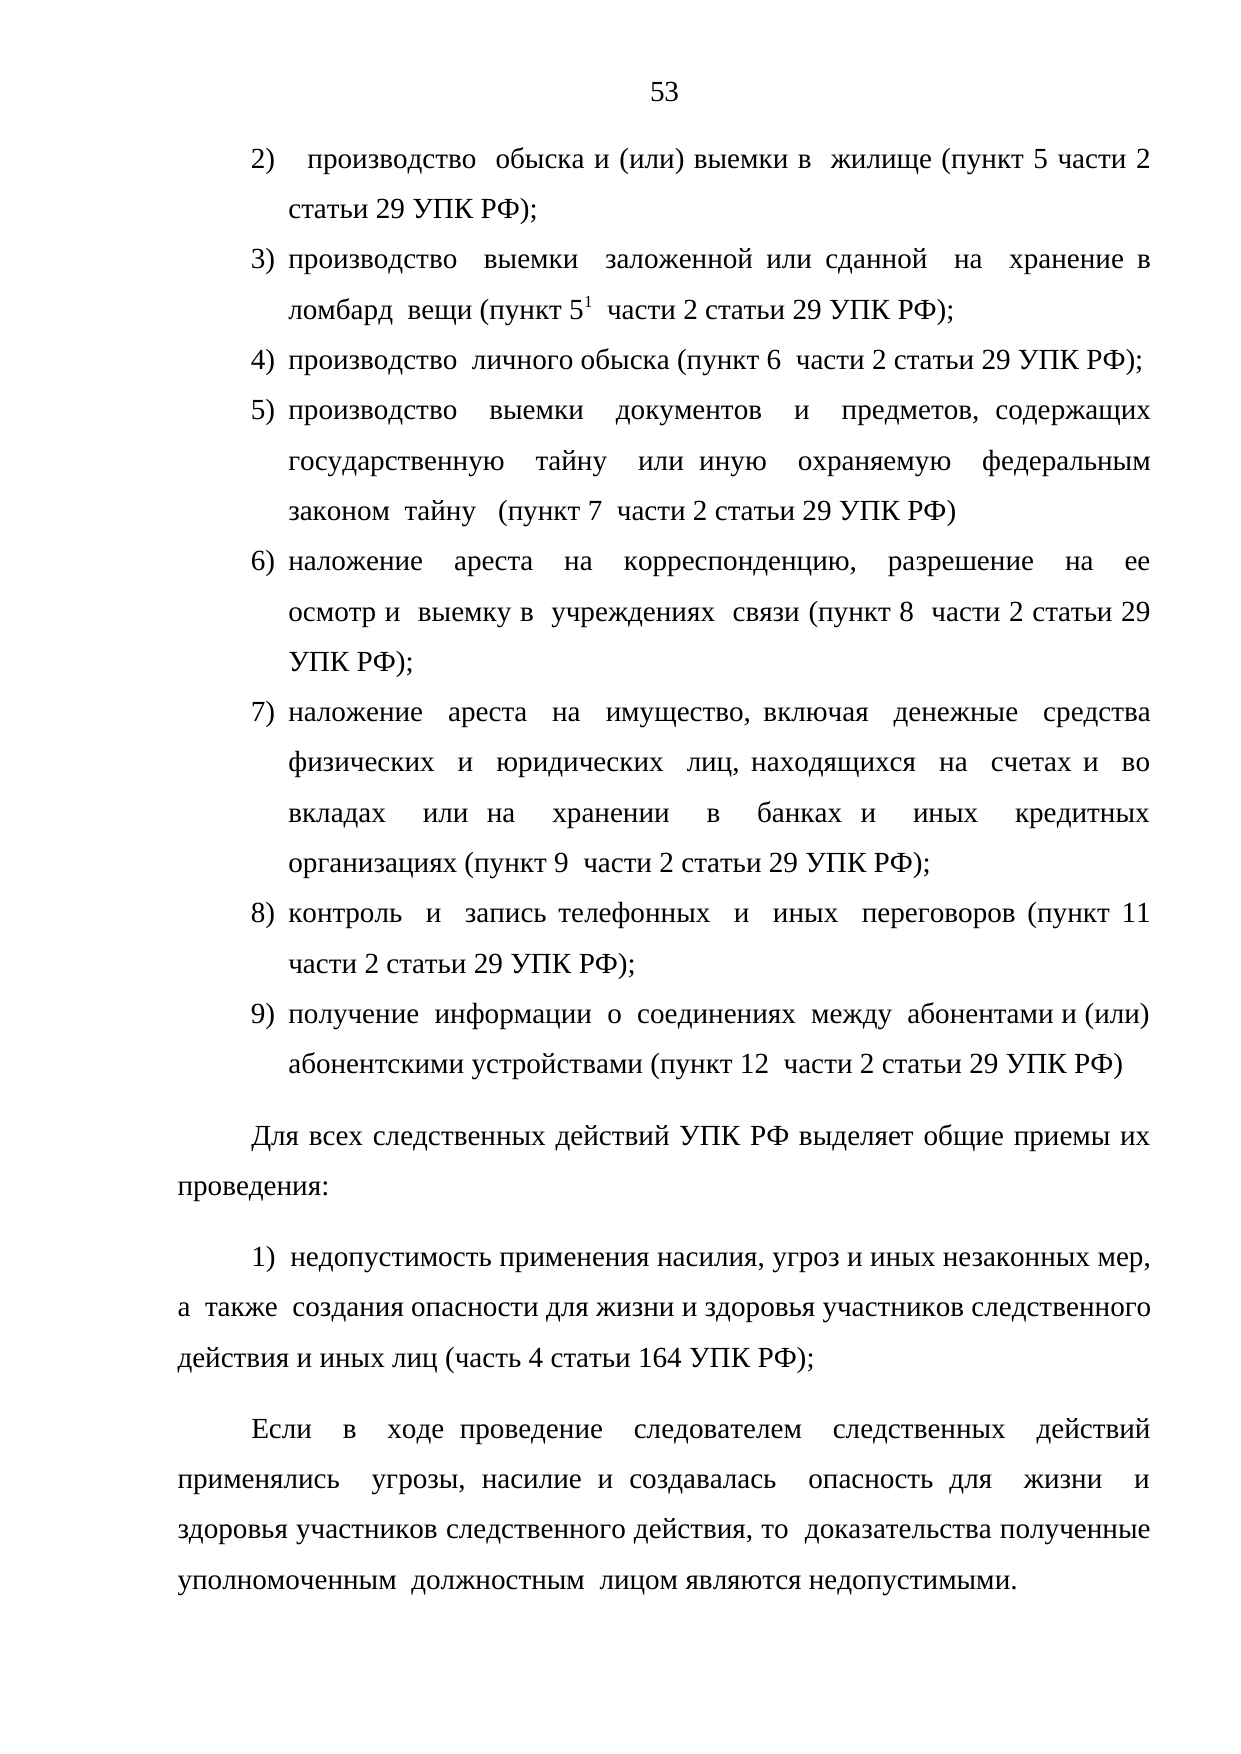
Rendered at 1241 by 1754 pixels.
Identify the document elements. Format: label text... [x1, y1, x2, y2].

list наложение ареста на корреспонденцию, разрешение на ее осмотр и выемку в учреждениях связи (пункт 8 части 2 статьи 29 УПК РФ); [251, 543, 1152, 677]
text 1) недопустимость применения насилия, угроз и иных незаконных мер, а также создания опасности для жизни и здоровья участников следственного действия и иных лиц (часть 4 статьи 164 УПК РФ); [177, 1239, 1152, 1373]
list получение информации о соединениях между абонентами и (или) абонентскими устройствами (пункт 12 части 2 статьи 29 УПК РФ) [251, 996, 1152, 1080]
list производство личного обыска (пункт 6 части 2 статьи 29 УПК РФ); [251, 342, 1152, 376]
list производство выемки документов и предметов, содержащих государственную тайну или иную охраняемую федеральным законом тайну (пункт 7 части 2 статьи 29 УПК РФ) [251, 392, 1152, 527]
list контроль и запись телефонных и иных переговоров (пункт 11 части 2 статьи 29 УПК РФ); [251, 896, 1152, 979]
list производство обыска и (или) выемки в жилище (пункт 5 части 2 статьи 29 УПК РФ); [251, 141, 1152, 225]
list наложение ареста на имущество, включая денежные средства физических и юридических лиц, находящихся на счетах и во вкладах или на хранении в банках и иных кредитных организациях (пункт 9 части 2 статьи 29 УПК РФ); [251, 694, 1152, 879]
text Если в ходе проведение следователем следственных действий применялись угрозы, насилие и создавалась опасность для жизни и здоровья участников следственного действия, то доказательства полученные уполномоченным должностным лицом являются недопустимыми. [177, 1411, 1152, 1595]
text Для всех следственных действий УПК РФ выделяет общие приемы их проведения: [177, 1118, 1152, 1201]
list производство выемки заложенной или сданной на хранение в ломбард вещи (пункт 51 части 2 статьи 29 УПК РФ); [251, 241, 1152, 325]
